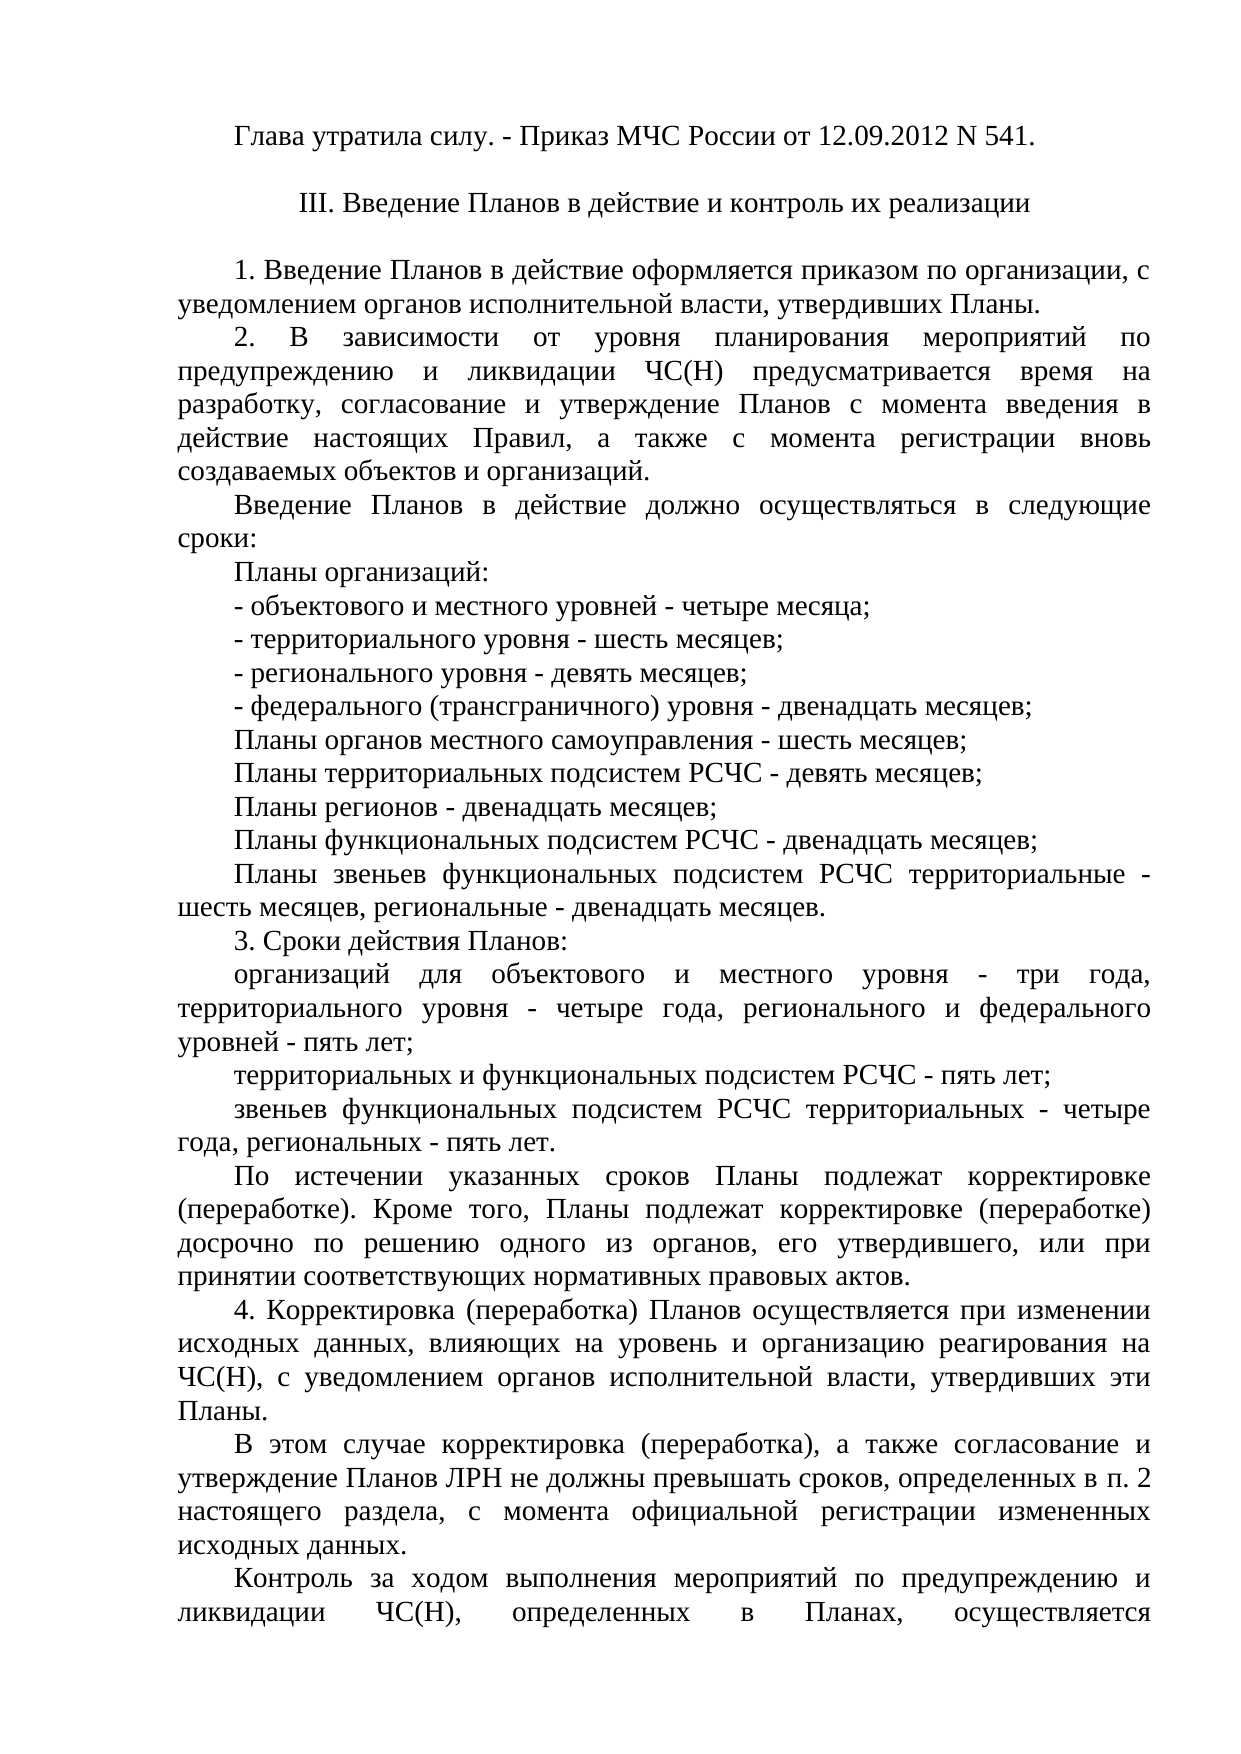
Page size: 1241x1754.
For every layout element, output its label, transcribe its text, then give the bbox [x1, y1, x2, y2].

text организаций для объектового и местного уровня - три года, территориального уровня - четыре года, регионального и федерального уровней - пять лет; [177, 957, 1152, 1057]
text 2. В зависимости от уровня планирования мероприятий по предупреждению и ликвидации ЧС(Н) предусматривается время на разработку, согласование и утверждение Планов с момента введения в действие настоящих Правил, а также с момента регистрации вновь создаваемых объектов и организаций. [177, 319, 1152, 487]
text территориальных и функциональных подсистем РСЧС - пять лет; [177, 1057, 1152, 1091]
text звеньев функциональных подсистем РСЧС территориальных - четыре года, региональных - пять лет. [177, 1091, 1152, 1158]
text Планы звеньев функциональных подсистем РСЧС территориальные - шесть месяцев, региональные - двенадцать месяцев. [177, 856, 1152, 923]
text Введение Планов в действие должно осуществляться в следующие сроки: [177, 487, 1152, 554]
text Планы функциональных подсистем РСЧС - двенадцать месяцев; [177, 822, 1152, 856]
text - регионального уровня - девять месяцев; [177, 655, 1152, 688]
text 4. Корректировка (переработка) Планов осуществляется при изменении исходных данных, влияющих на уровень и организацию реагирования на ЧС(Н), с уведомлением органов исполнительной власти, утвердивших эти Планы. [177, 1292, 1152, 1426]
text Планы органов местного самоуправления - шесть месяцев; [177, 722, 1152, 755]
text III. Введение Планов в действие и контроль их реализации [177, 185, 1152, 219]
text По истечении указанных сроков Планы подлежат корректировке (переработке). Кроме того, Планы подлежат корректировке (переработке) досрочно по решению одного из органов, его утвердившего, или при принятии соответствующих нормативных правовых актов. [177, 1158, 1152, 1292]
text Глава утратила силу. - Приказ МЧС России от 12.09.2012 N 541. [177, 118, 1152, 152]
text Планы территориальных подсистем РСЧС - девять месяцев; [177, 755, 1152, 789]
text Планы организаций: [177, 554, 1152, 588]
text В этом случае корректировка (переработка), а также согласование и утверждение Планов ЛРН не должны превышать сроков, определенных в п. 2 настоящего раздела, с момента официальной регистрации измененных исходных данных. [177, 1426, 1152, 1560]
text - объектового и местного уровней - четыре месяца; [177, 588, 1152, 621]
text Планы регионов - двенадцать месяцев; [177, 789, 1152, 822]
text - федерального (трансграничного) уровня - двенадцать месяцев; [177, 688, 1152, 722]
text 1. Введение Планов в действие оформляется приказом по организации, с уведомлением органов исполнительной власти, утвердивших Планы. [177, 252, 1152, 319]
text 3. Сроки действия Планов: [177, 923, 1152, 957]
text - территориального уровня - шесть месяцев; [177, 621, 1152, 655]
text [177, 1560, 1152, 1627]
